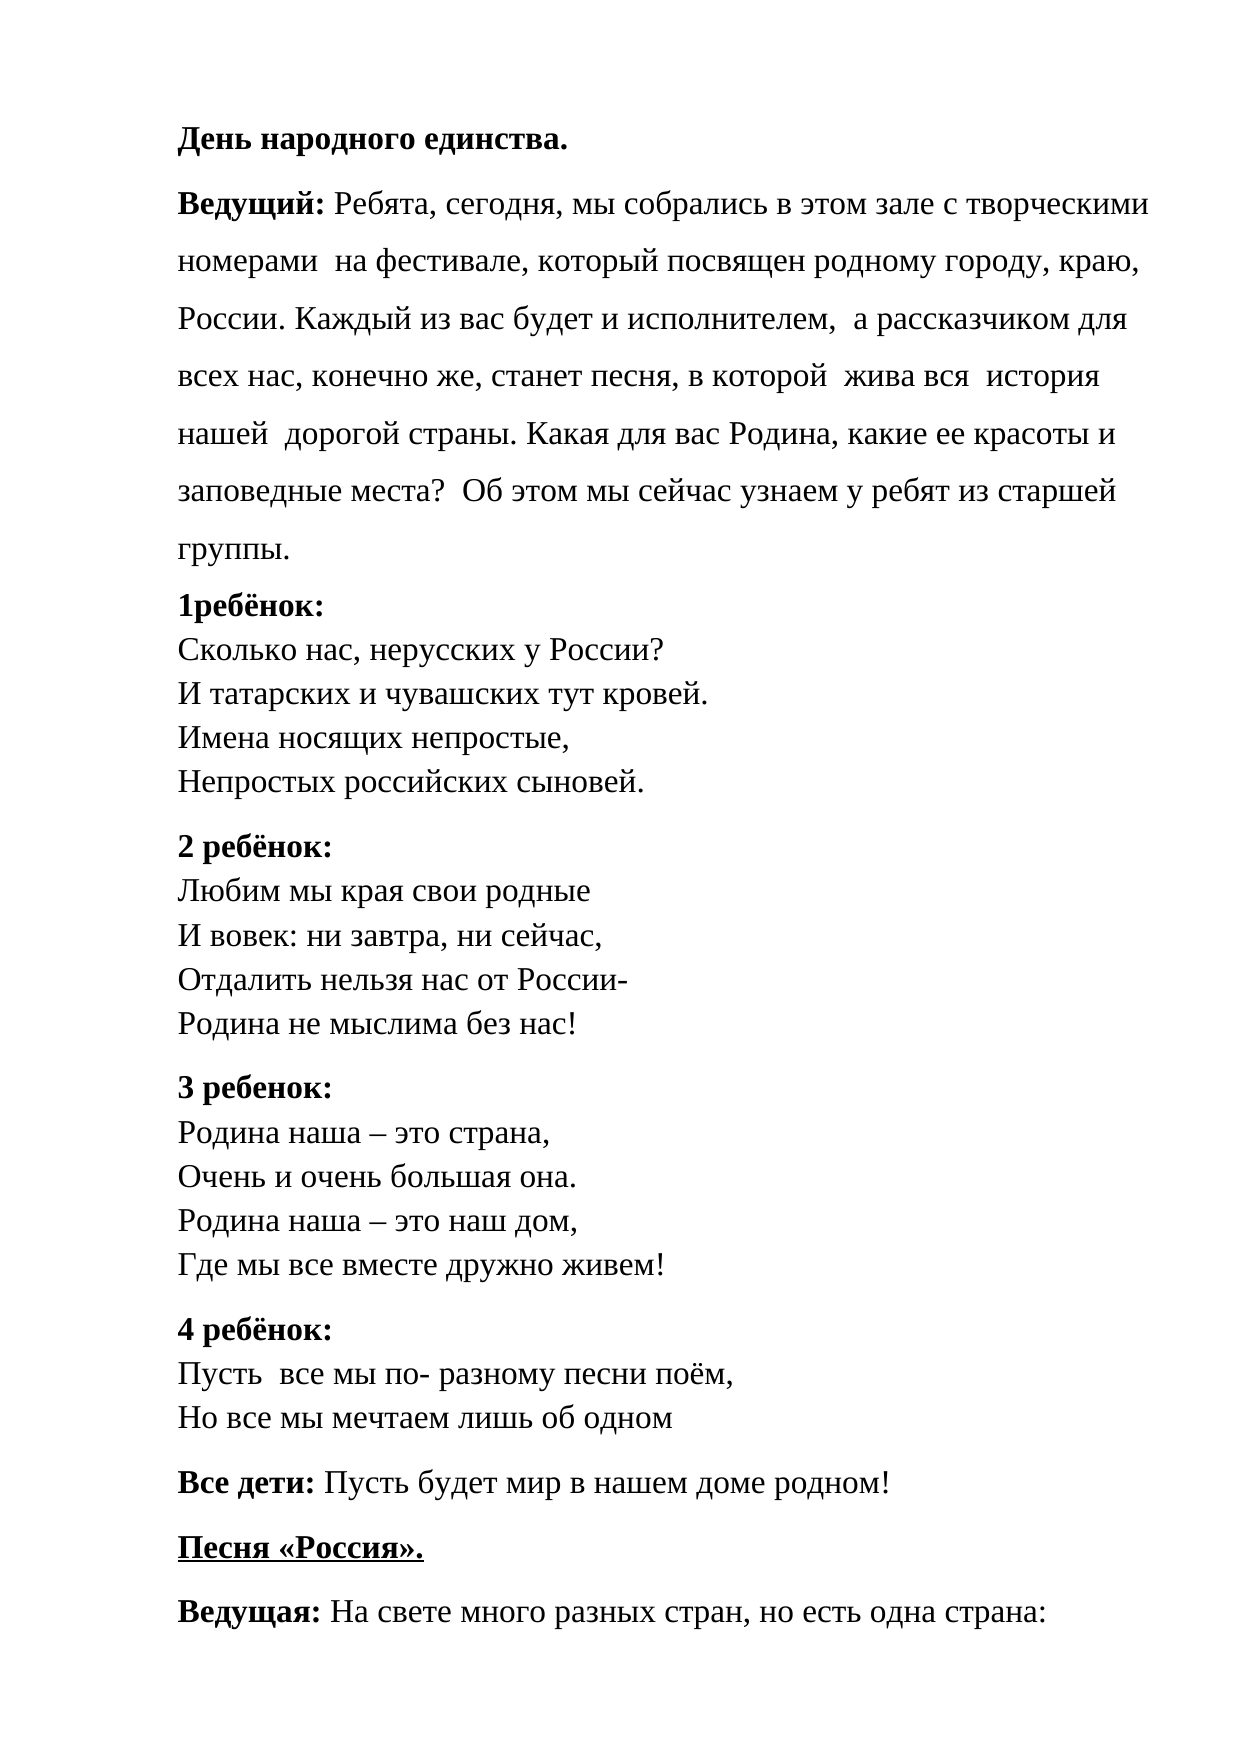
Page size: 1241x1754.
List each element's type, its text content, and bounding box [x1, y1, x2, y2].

text 1ребёнок: Сколько нас, нерусских у России? И татарских и чувашских тут кровей. Имена носящих непростые, Непростых российских сыновей. [177, 586, 1152, 800]
text 4 ребёнок: Пусть все мы по- разному песни поём, Но все мы мечтаем лишь об одном [177, 1309, 1152, 1435]
text 3 ребенок: Родина наша – это страна, Очень и очень большая она. Родина наша – это наш дом, Где мы все вместе дружно живем! [177, 1068, 1152, 1282]
text День народного единства. [177, 118, 1152, 156]
text Ведущий: Ребята, сегодня, мы собрались в этом зале с творческими номерами на фестивале, который посвящен родному городу, краю, России. Каждый из вас будет и исполнителем, а рассказчиком для всех нас, конечно же, станет песня, в которой жива вся история нашей дорогой страны. Какая для вас Родина, какие ее красоты и заповедные места? Об этом мы сейчас узнаем у ребят из старшей группы. [177, 183, 1152, 566]
text Песня «Россия». [177, 1527, 1152, 1565]
text Все дети: Пусть будет мир в нашем доме родном! [177, 1462, 1152, 1500]
text 2 ребёнок: Любим мы края свои родные И вовек: ни завтра, ни сейчас, Отдалить нельзя нас от России- Родина не мыслима без нас! [177, 827, 1152, 1041]
text Ведущая: На свете много разных стран, но есть одна страна: [177, 1592, 1152, 1630]
